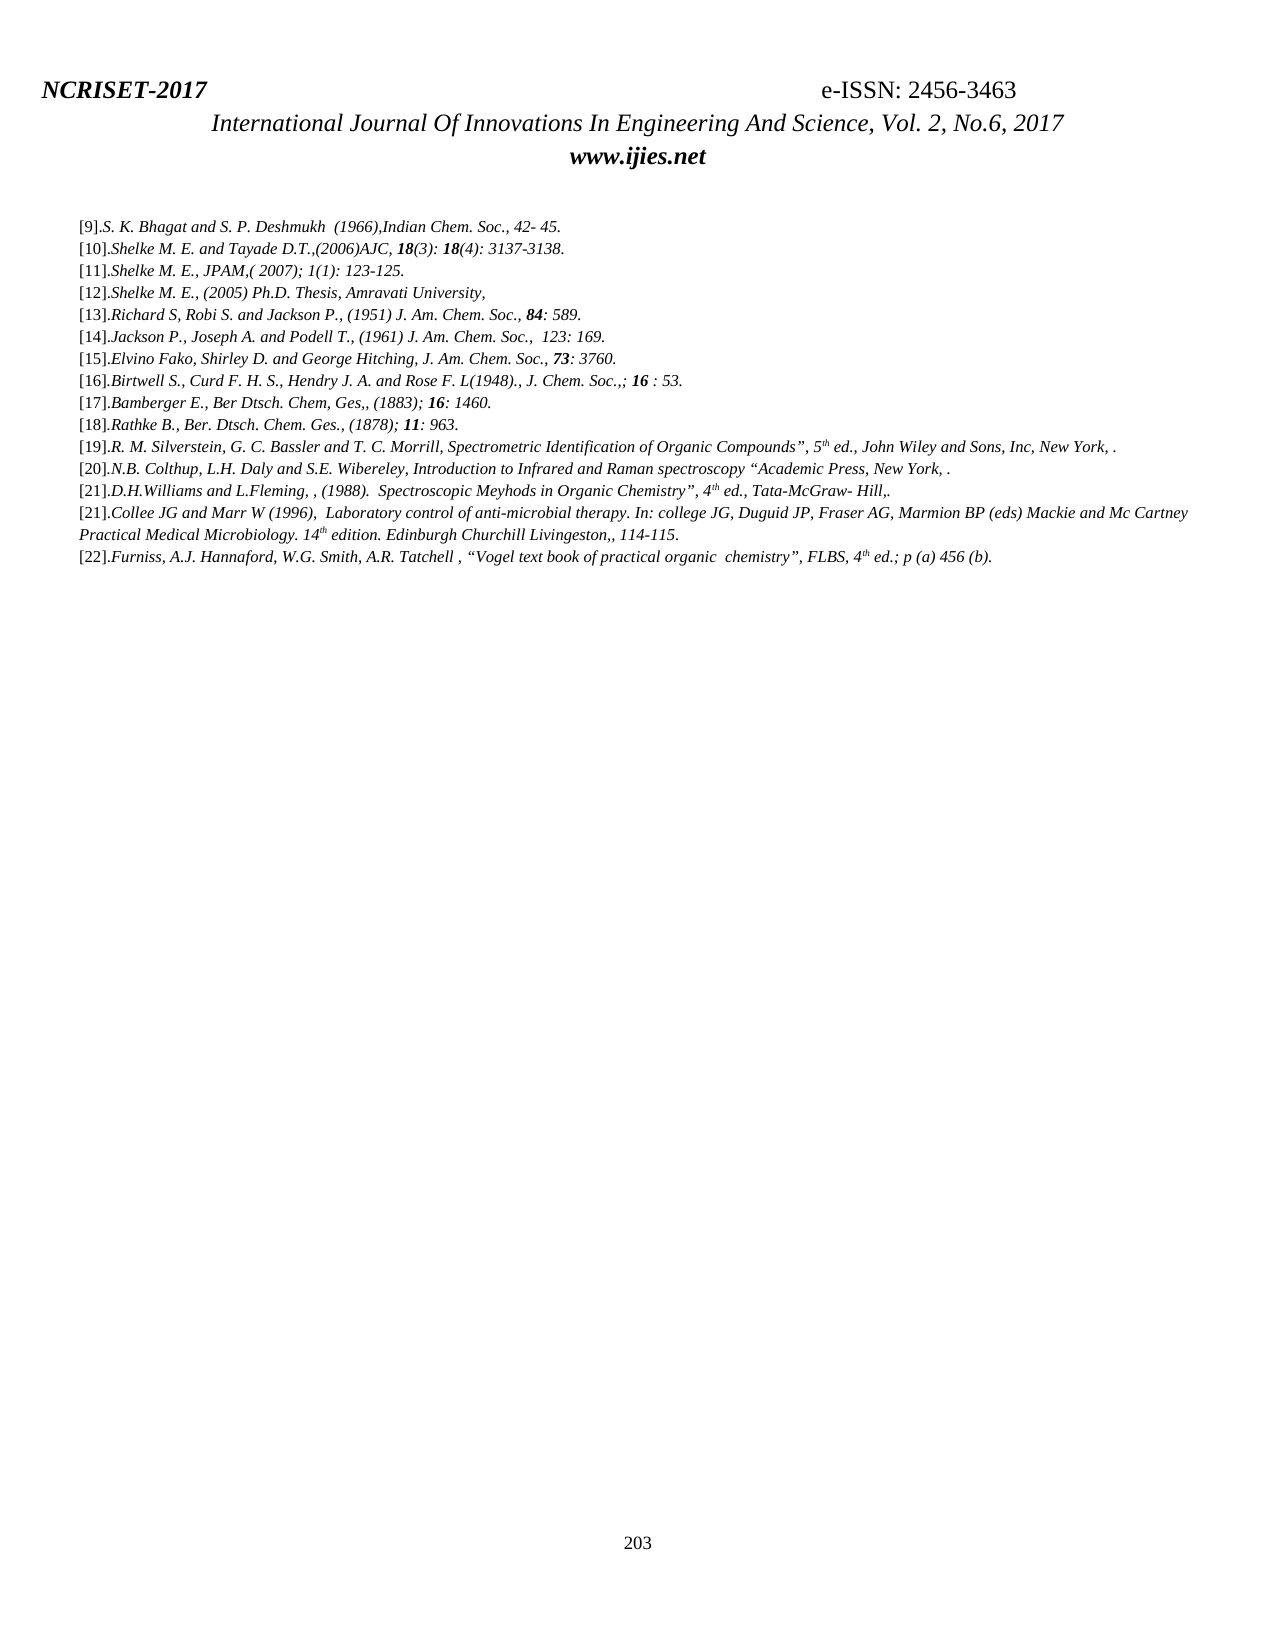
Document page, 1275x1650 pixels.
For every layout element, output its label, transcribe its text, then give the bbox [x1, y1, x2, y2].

list [10].Shelke M. E. and Tayade D.T.,(2006)AJC, 18(3): 18(4): 3137-3138. [79, 239, 1234, 258]
list [21].Collee JG and Marr W (1996), Laboratory control of anti-microbial therapy. In: college JG, Duguid JP, Fraser AG, Marmion BP (eds) Mackie and Mc Cartney Practical Medical Microbiology. 14th edition. Edinburgh Churchill Livingeston,, 114-115. [79, 503, 1234, 544]
list [16].Birtwell S., Curd F. H. S., Hendry J. A. and Rose F. L(1948)., J. Chem. Soc.,; 16 : 53. [79, 371, 1234, 390]
list [21].D.H.Williams and L.Fleming, , (1988). Spectroscopic Meyhods in Organic Chemistry”, 4th ed., Tata-McGraw- Hill,. [79, 481, 1234, 500]
list [17].Bamberger E., Ber Dtsch. Chem, Ges,, (1883); 16: 1460. [79, 393, 1234, 412]
list [18].Rathke B., Ber. Dtsch. Chem. Ges., (1878); 11: 963. [79, 415, 1234, 434]
list [19].R. M. Silverstein, G. C. Bassler and T. C. Morrill, Spectrometric Identification of Organic Compounds”, 5th ed., John Wiley and Sons, Inc, New York, . [79, 437, 1234, 456]
list [22].Furniss, A.J. Hannaford, W.G. Smith, A.R. Tatchell , “Vogel text book of practical organic chemistry”, FLBS, 4th ed.; p (a) 456 (b). [79, 547, 1234, 566]
list [12].Shelke M. E., (2005) Ph.D. Thesis, Amravati University, [79, 283, 1234, 302]
list [20].N.B. Colthup, L.H. Daly and S.E. Wibereley, Introduction to Infrared and Raman spectroscopy “Academic Press, New York, . [79, 459, 1234, 478]
list [9].S. K. Bhagat and S. P. Deshmukh (1966),Indian Chem. Soc., 42- 45. [79, 217, 1234, 236]
list [11].Shelke M. E., JPAM,( 2007); 1(1): 123-125. [79, 261, 1234, 280]
list [14].Jackson P., Joseph A. and Podell T., (1961) J. Am. Chem. Soc., 123: 169. [79, 327, 1234, 346]
list [13].Richard S, Robi S. and Jackson P., (1951) J. Am. Chem. Soc., 84: 589. [79, 305, 1234, 324]
list [15].Elvino Fako, Shirley D. and George Hitching, J. Am. Chem. Soc., 73: 3760. [79, 349, 1234, 368]
